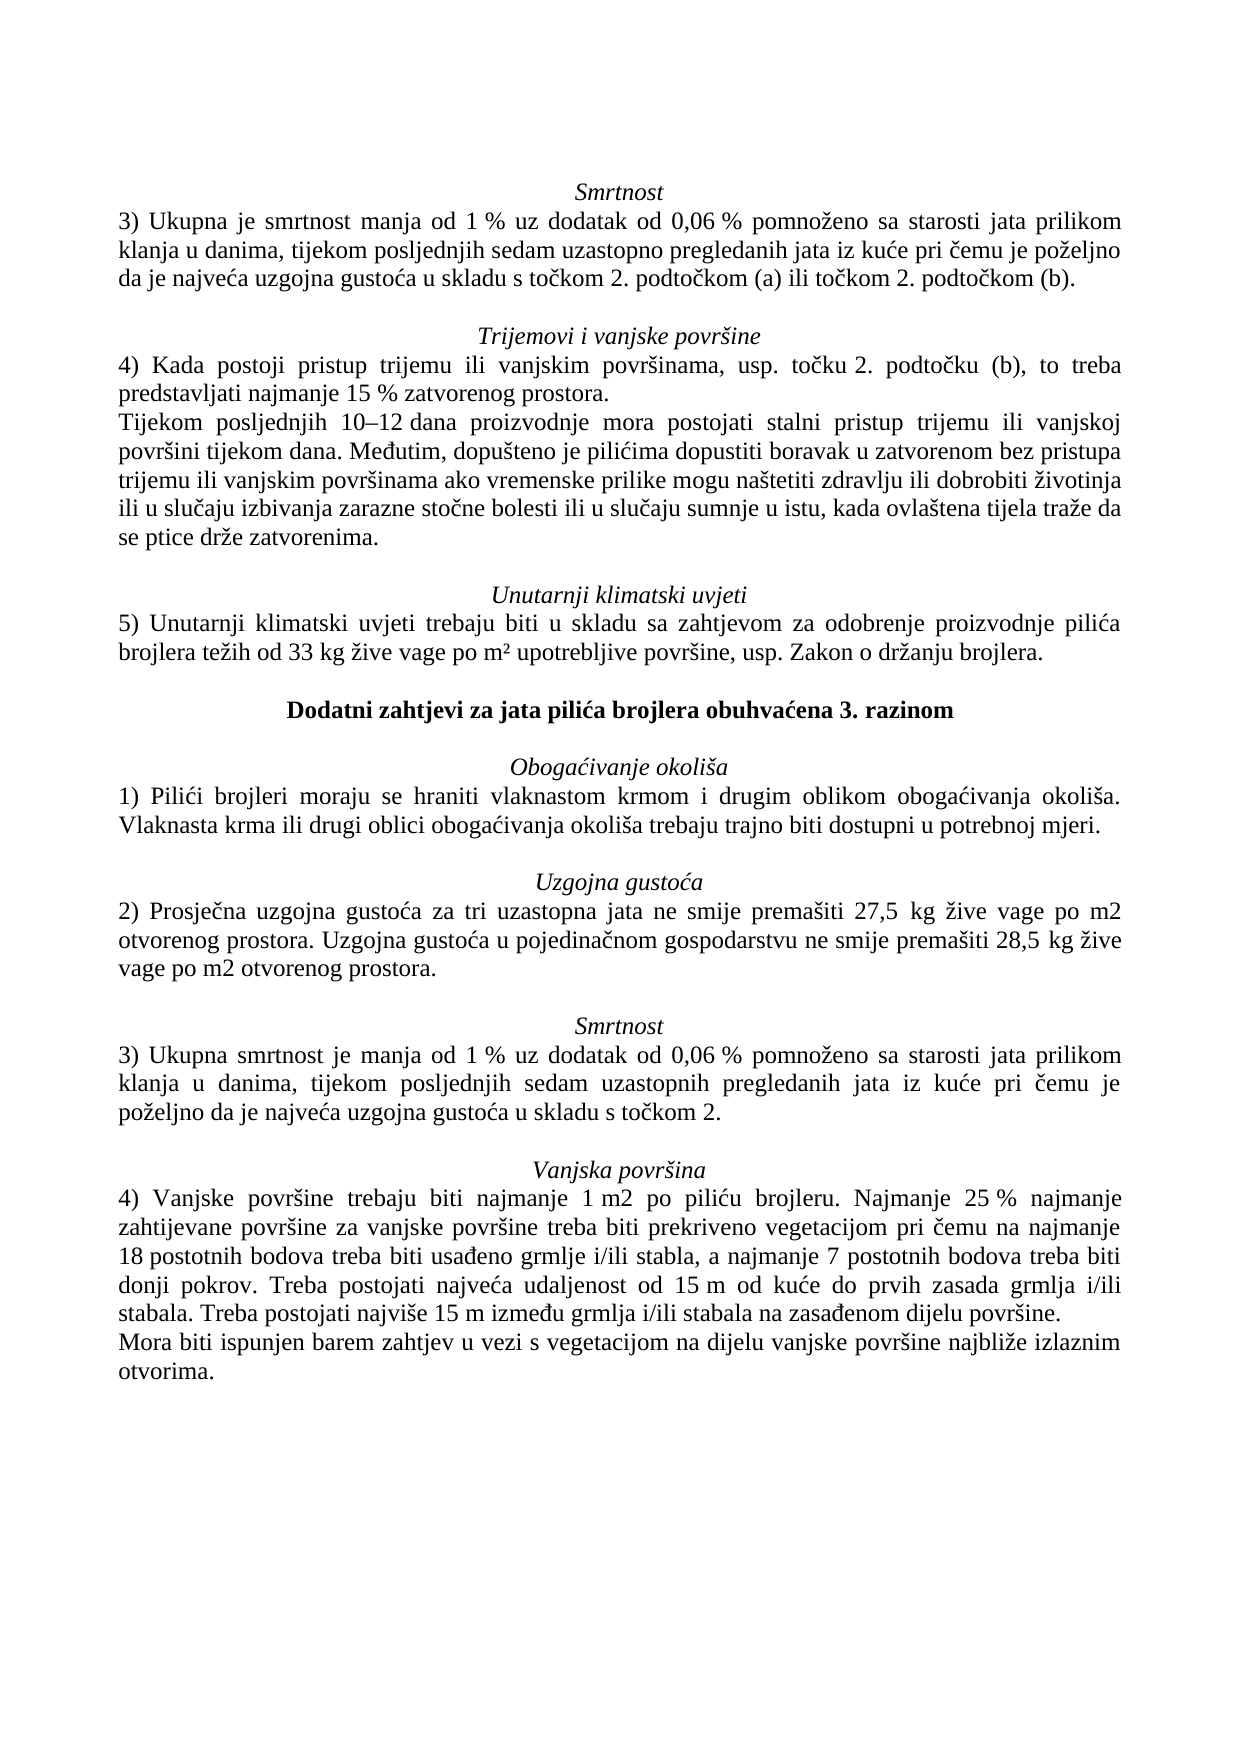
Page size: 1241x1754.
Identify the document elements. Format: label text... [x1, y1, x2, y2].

text Smrtnost [118, 1011, 1122, 1040]
text 3) Ukupna je smrtnost manja od 1 % uz dodatak od 0,06 % pomnoženo sa starosti jata prilikom klanja u danima, tijekom posljednjih sedam uzastopno pregledanih jata iz kuće pri čemu je poželjno da je najveća uzgojna gustoća u skladu s točkom 2. podtočkom (a) ili točkom 2. podtočkom (b). [118, 206, 1122, 292]
text Uzgojna gustoća [118, 867, 1122, 896]
text 5) Unutarnji klimatski uvjeti trebaju biti u skladu sa zahtjevom za odobrenje proizvodnje pilića brojlera težih od 33 kg žive vage po m² upotrebljive površine, usp. Zakon o držanju brojlera. [118, 608, 1122, 666]
text 3) Ukupna smrtnost je manja od 1 % uz dodatak od 0,06 % pomnoženo sa starosti jata prilikom klanja u danima, tijekom posljednjih sedam uzastopnih pregledanih jata iz kuće pri čemu je poželjno da je najveća uzgojna gustoća u skladu s točkom 2. [118, 1040, 1122, 1126]
text Smrtnost [118, 177, 1122, 206]
text 1) Pilići brojleri moraju se hraniti vlaknastom krmom i drugim oblikom obogaćivanja okoliša. Vlaknasta krma ili drugi oblici obogaćivanja okoliša trebaju trajno biti dostupni u potrebnoj mjeri. [118, 781, 1122, 838]
text Obogaćivanje okoliša [118, 752, 1122, 781]
text Mora biti ispunjen barem zahtjev u vezi s vegetacijom na dijelu vanjske površine najbliže izlaznim otvorima. [118, 1327, 1122, 1385]
text Trijemovi i vanjske površine [118, 321, 1122, 350]
text Tijekom posljednjih 10–12 dana proizvodnje mora postojati stalni pristup trijemu ili vanjskoj površini tijekom dana. Međutim, dopušteno je pilićima dopustiti boravak u zatvorenom bez pristupa trijemu ili vanjskim površinama ako vremenske prilike mogu naštetiti zdravlju ili dobrobiti životinja ili u slučaju izbivanja zarazne stočne bolesti ili u slučaju sumnje u istu, kada ovlaštena tijela traže da se ptice drže zatvorenima. [118, 407, 1122, 551]
text Vanjska površina [118, 1155, 1122, 1183]
text 4) Vanjske površine trebaju biti najmanje 1 m2 po piliću brojleru. Najmanje 25 % najmanje zahtijevane površine za vanjske površine treba biti prekriveno vegetacijom pri čemu na najmanje 18 postotnih bodova treba biti usađeno grmlje i/ili stabla, a najmanje 7 postotnih bodova treba biti donji pokrov. Treba postojati najveća udaljenost od 15 m od kuće do prvih zasada grmlja i/ili stabala. Treba postojati najviše 15 m između grmlja i/ili stabala na zasađenom dijelu površine. [118, 1183, 1122, 1327]
text Dodatni zahtjevi za jata pilića brojlera obuhvaćena 3. razinom [118, 695, 1122, 723]
text 4) Kada postoji pristup trijemu ili vanjskim površinama, usp. točku 2. podtočku (b), to treba predstavljati najmanje 15 % zatvorenog prostora. [118, 350, 1122, 407]
text Unutarnji klimatski uvjeti [118, 580, 1122, 608]
text 2) Prosječna uzgojna gustoća za tri uzastopna jata ne smije premašiti 27,5 kg žive vage po m2 otvorenog prostora. Uzgojna gustoća u pojedinačnom gospodarstvu ne smije premašiti 28,5 kg žive vage po m2 otvorenog prostora. [118, 896, 1122, 982]
